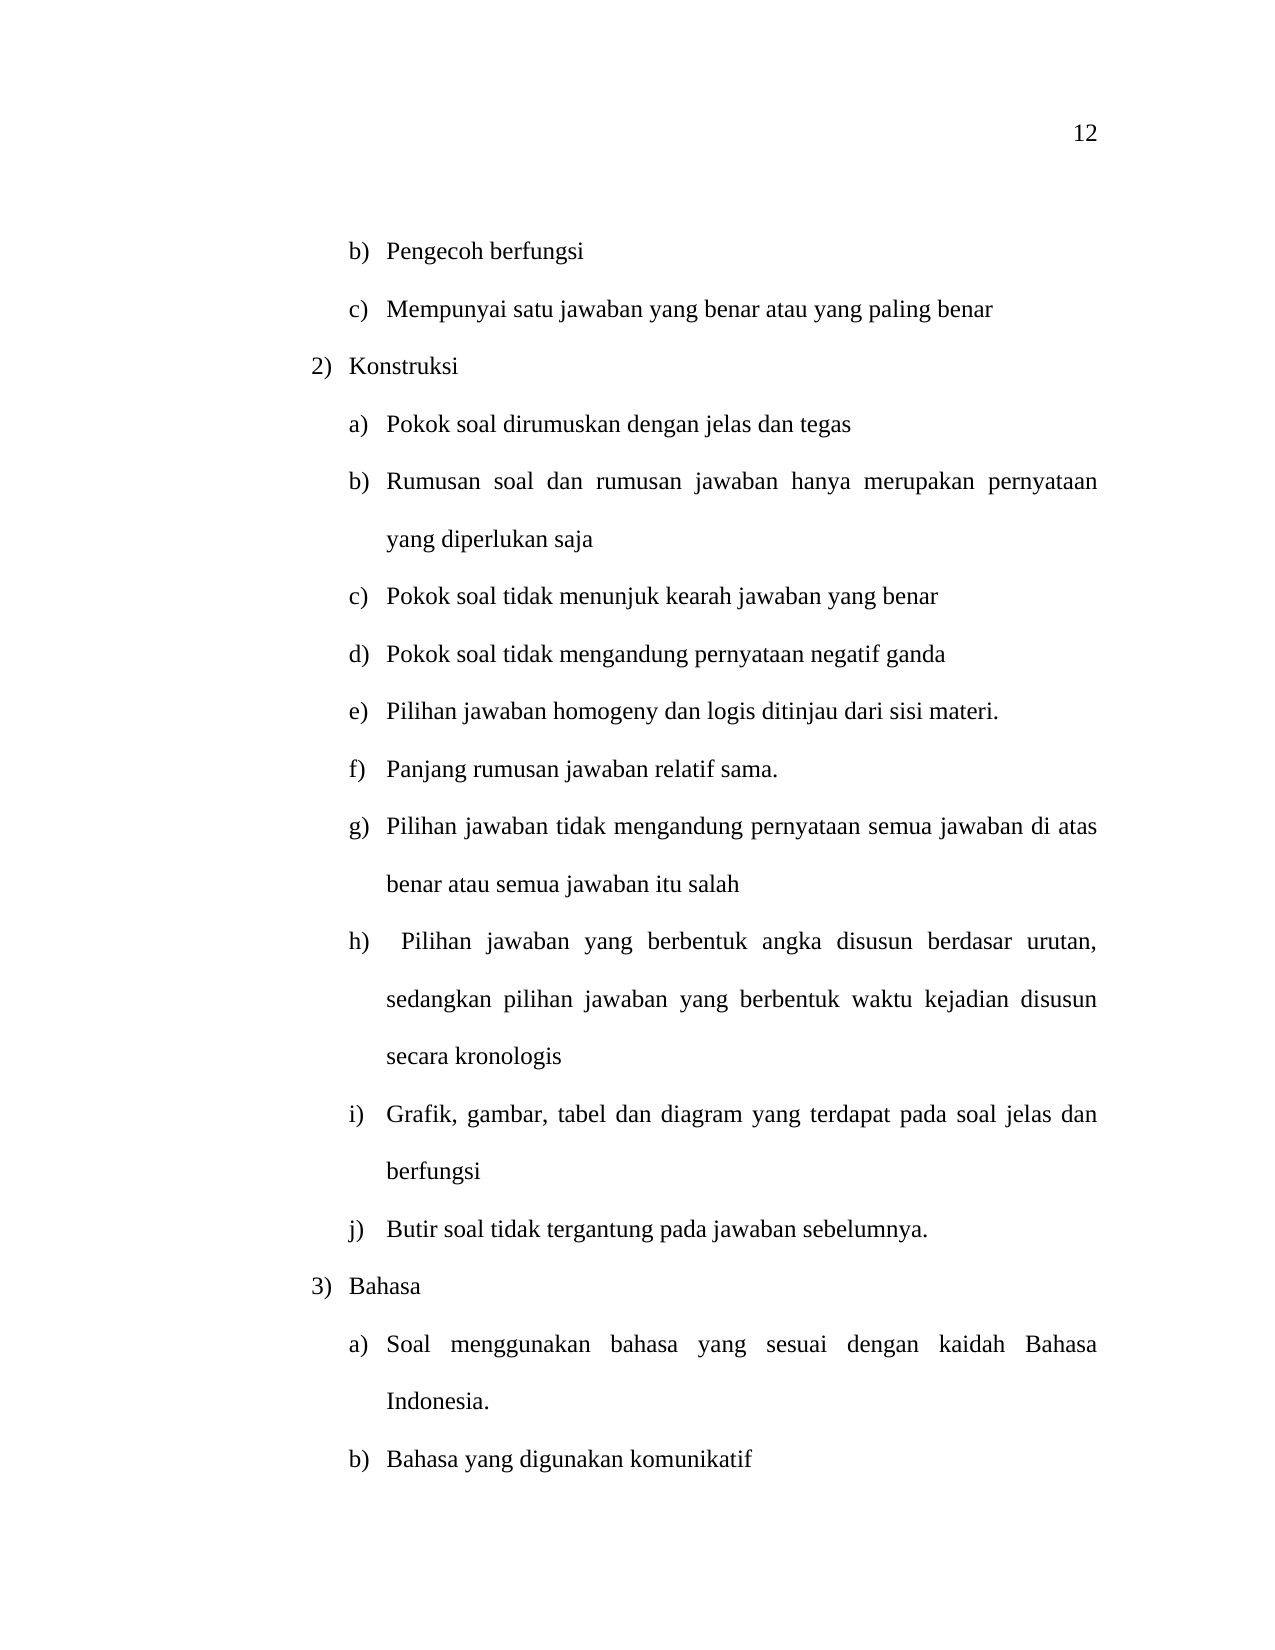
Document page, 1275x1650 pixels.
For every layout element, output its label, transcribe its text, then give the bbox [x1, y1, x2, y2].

list Panjang rumusan jawaban relatif sama. [349, 754, 1098, 782]
list Bahasa [311, 1271, 1098, 1300]
list Pengecoh berfungsi [349, 236, 1098, 265]
list Soal menggunakan bahasa yang sesuai dengan kaidah Bahasa Indonesia. [349, 1329, 1098, 1415]
list Mempunyai satu jawaban yang benar atau yang paling benar [349, 294, 1098, 322]
list Rumusan soal dan rumusan jawaban hanya merupakan pernyataan yang diperlukan saja [349, 466, 1098, 552]
list Bahasa yang digunakan komunikatif [349, 1444, 1098, 1472]
list Pokok soal dirumuskan dengan jelas dan tegas [349, 409, 1098, 437]
list Pilihan jawaban tidak mengandung pernyataan semua jawaban di atas benar atau semua jawaban itu salah [349, 811, 1098, 897]
list Pokok soal tidak mengandung pernyataan negatif ganda [349, 639, 1098, 667]
list Pilihan jawaban yang berbentuk angka disusun berdasar urutan, sedangkan pilihan jawaban yang berbentuk waktu kejadian disusun secara kronologis [349, 926, 1098, 1070]
list Konstruksi [311, 351, 1098, 380]
list Butir soal tidak tergantung pada jawaban sebelumnya. [349, 1214, 1098, 1242]
list Pokok soal tidak menunjuk kearah jawaban yang benar [349, 581, 1098, 610]
list Grafik, gambar, tabel dan diagram yang terdapat pada soal jelas dan berfungsi [349, 1099, 1098, 1185]
list Pilihan jawaban homogeny dan logis ditinjau dari sisi materi. [349, 696, 1098, 725]
